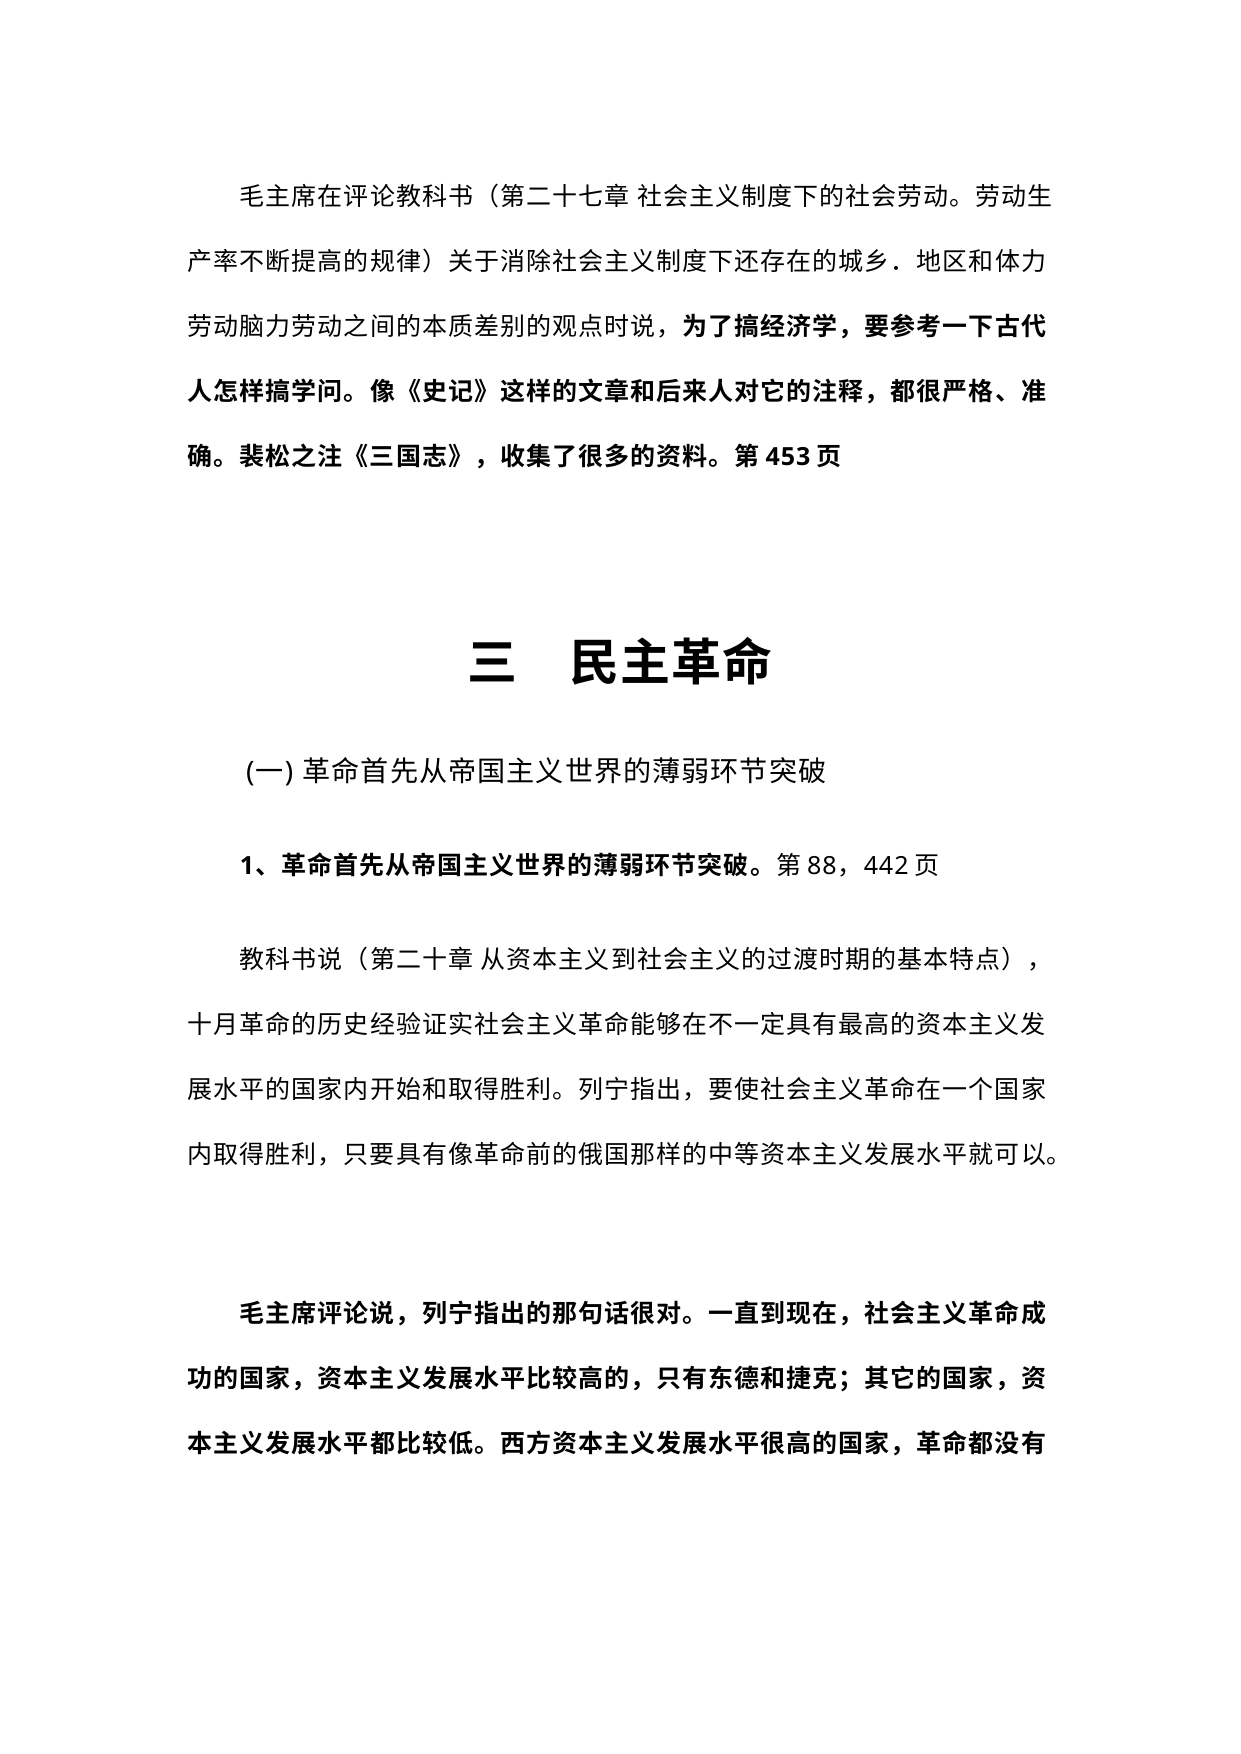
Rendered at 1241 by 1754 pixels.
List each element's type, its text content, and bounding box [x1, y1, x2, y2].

text 三 民主革命 [187, 610, 1053, 708]
text 教科书说（第二十章 从资本主义到社会主义的过渡时期的基本特点），十月革命的历史经验证实社会主义革命能够在不一定具有最高的资本主义发展水平的国家内开始和取得胜利。列宁指出，要使社会主义革命在一个国家内取得胜利，只要具有像革命前的俄国那样的中等资本主义发展水平就可以。 [187, 925, 1053, 1250]
text 毛主席在评论教科书（第二十七章 社会主义制度下的社会劳动。劳动生产率不断提高的规律）关于消除社会主义制度下还存在的城乡．地区和体力劳动脑力劳动之间的本质差别的观点时说，为了搞经济学，要参考一下古代人怎样搞学问。像《史记》这样的文章和后来人对它的注释，都很严格、准确。裴松之注《三国志》，收集了很多的资料。第453页 [187, 162, 1053, 487]
text 1、革命首先从帝国主义世界的薄弱环节突破。第88，442页 [187, 831, 1053, 896]
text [187, 1279, 1053, 1474]
text (一) 革命首先从帝国主义世界的薄弱环节突破 [187, 737, 1053, 802]
